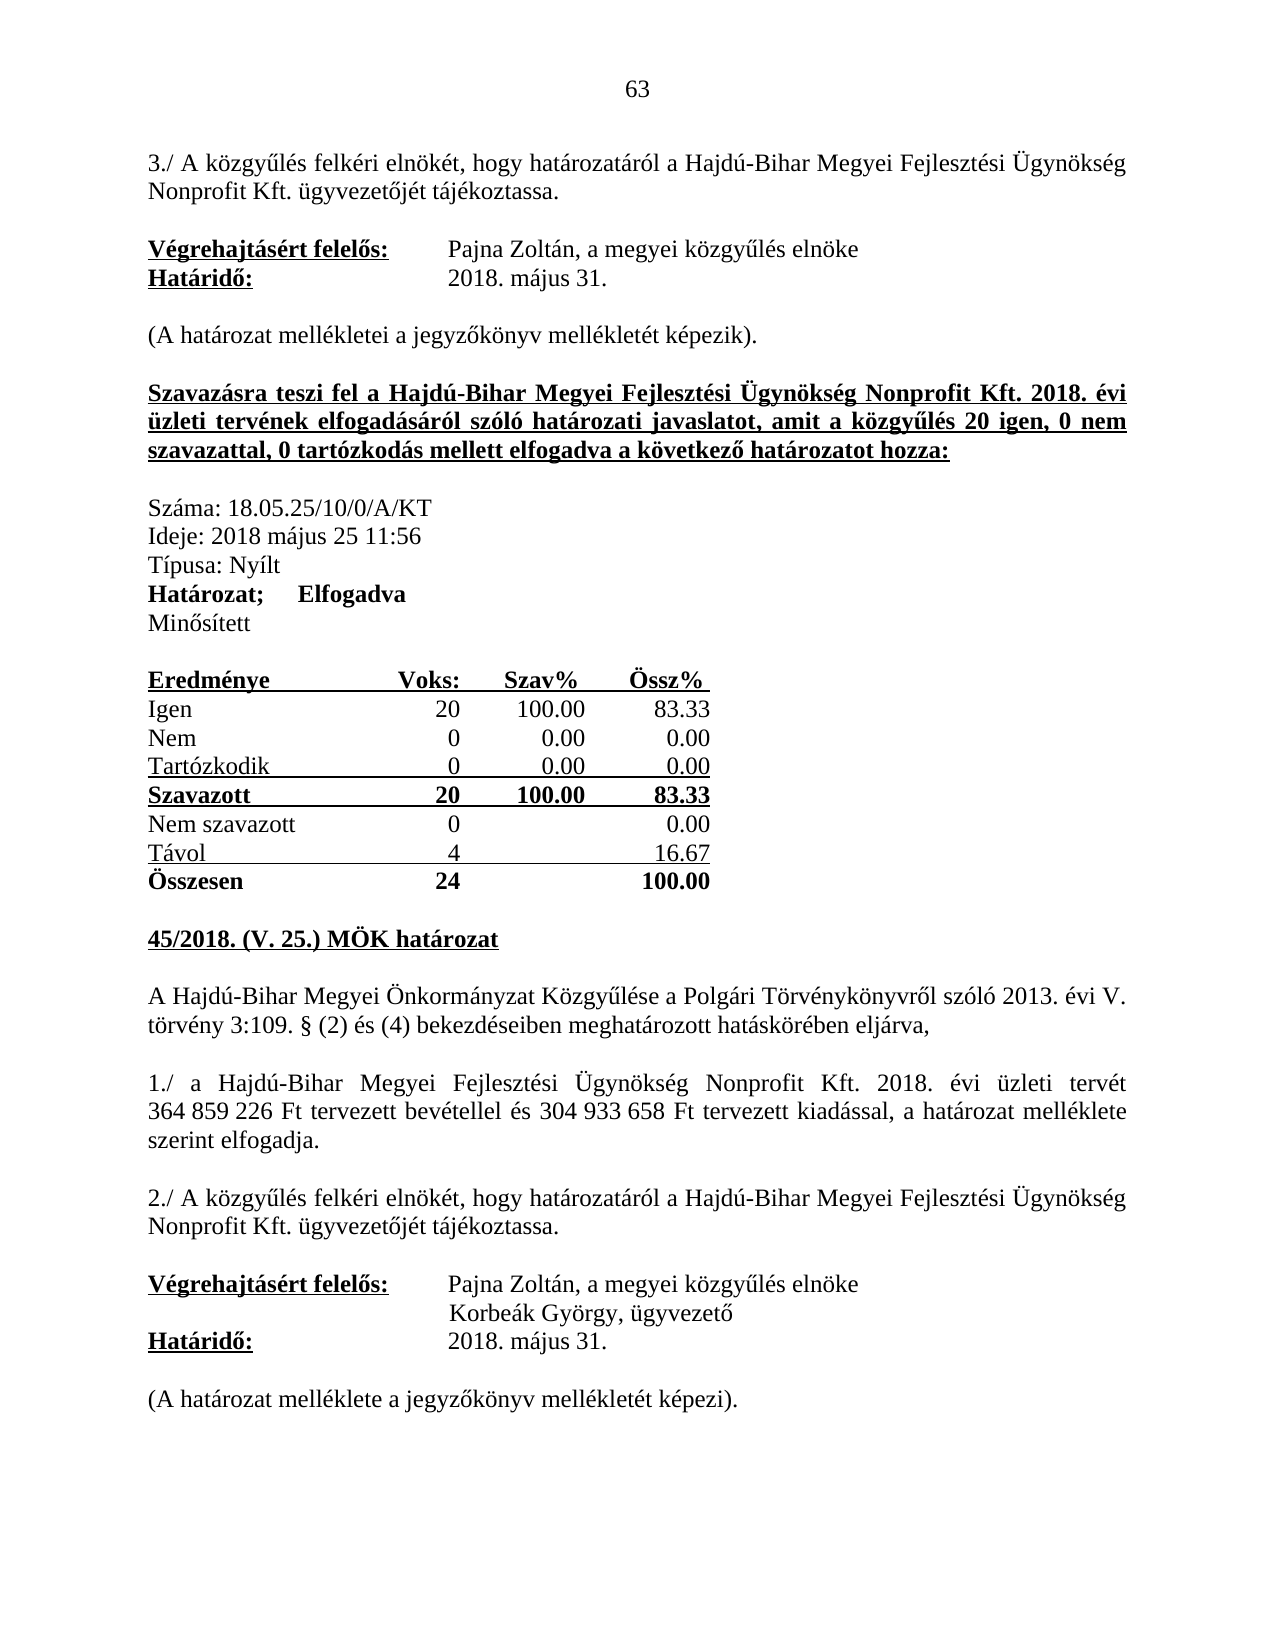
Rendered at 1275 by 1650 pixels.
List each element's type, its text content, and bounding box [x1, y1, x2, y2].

text 2./ A közgyűlés felkéri elnökét, hogy határozatáról a Hajdú-Bihar Megyei Fejlesztési Ügynökség Nonprofit Kft. ügyvezetőjét tájékoztassa. [148, 1183, 1127, 1240]
text 3./ A közgyűlés felkéri elnökét, hogy határozatáról a Hajdú-Bihar Megyei Fejlesztési Ügynökség Nonprofit Kft. ügyvezetőjét tájékoztassa. [148, 148, 1127, 205]
text Határidő: 2018. május 31. [148, 1326, 1127, 1355]
text Eredménye Voks: Szav% Össz% [148, 665, 1127, 694]
text Szavazásra teszi fel a Hajdú-Bihar Megyei Fejlesztési Ügynökség Nonprofit Kft. 2018. évi üzleti tervének elfogadásáról szóló határozati javaslatot, amit a közgyűlés 20 igen, 0 nem szavazattal, 0 tartózkodás mellett elfogadva a következő határozatot hozza: [148, 433, 1127, 464]
text Korbeák György, ügyvezető [369, 1298, 1127, 1326]
text Száma: 18.05.25/10/0/A/KT [148, 493, 1127, 521]
text 1./ a Hajdú-Bihar Megyei Fejlesztési Ügynökség Nonprofit Kft. 2018. évi üzleti tervét 364 859 226 Ft tervezett bevétellel és 304 933 658 Ft tervezett kiadással, a határozat melléklete szerint elfogadja. [148, 1068, 1127, 1154]
text Szavazott 20 100.00 83.33 [148, 780, 1127, 809]
text 45/2018. (V. 25.) MÖK határozat [148, 924, 1127, 953]
text (A határozat mellékletei a jegyzőkönyv mellékletét képezik). [148, 320, 1127, 349]
text (A határozat melléklete a jegyzőkönyv mellékletét képezi). [148, 1384, 1127, 1413]
text A Hajdú-Bihar Megyei Önkormányzat Közgyűlése a Polgári Törvénykönyvről szóló 2013. évi V. törvény 3:109. § (2) és (4) bekezdéseiben meghatározott hatáskörében eljárva, [148, 981, 1127, 1039]
text Nem szavazott 0 0.00 [148, 809, 1127, 838]
text Szavazásra teszi fel a Hajdú-Bihar Megyei Fejlesztési Ügynökség Nonprofit Kft. 2018. évi üzleti tervének elfogadásáról szóló határozati javaslatot, amit a közgyűlés 20 igen, 0 nem szavazattal, 0 tartózkodás mellett elfogadva a következő határozatot hozza: [148, 404, 1127, 431]
text Távol 4 16.67 [148, 838, 1127, 866]
text Típusa: Nyílt [148, 550, 1127, 579]
text Határozat; Elfogadva [148, 579, 1127, 608]
text Tartózkodik 0 0.00 0.00 [148, 751, 1127, 780]
text Nem 0 0.00 0.00 [148, 723, 1127, 751]
text Minősített [148, 608, 1127, 636]
text Végrehajtásért felelős: Pajna Zoltán, a megyei közgyűlés elnöke [148, 234, 1127, 263]
text Végrehajtásért felelős: Pajna Zoltán, a megyei közgyűlés elnöke [148, 1269, 1127, 1298]
text Ideje: 2018 május 25 11:56 [148, 521, 1127, 550]
text Határidő: 2018. május 31. [148, 263, 1127, 291]
text Igen 20 100.00 83.33 [148, 694, 1127, 723]
text Szavazásra teszi fel a Hajdú-Bihar Megyei Fejlesztési Ügynökség Nonprofit Kft. 2018. évi üzleti tervének elfogadásáról szóló határozati javaslatot, amit a közgyűlés 20 igen, 0 nem szavazattal, 0 tartózkodás mellett elfogadva a következő határozatot hozza: [148, 378, 1127, 403]
text Összesen 24 100.00 [148, 866, 1127, 895]
